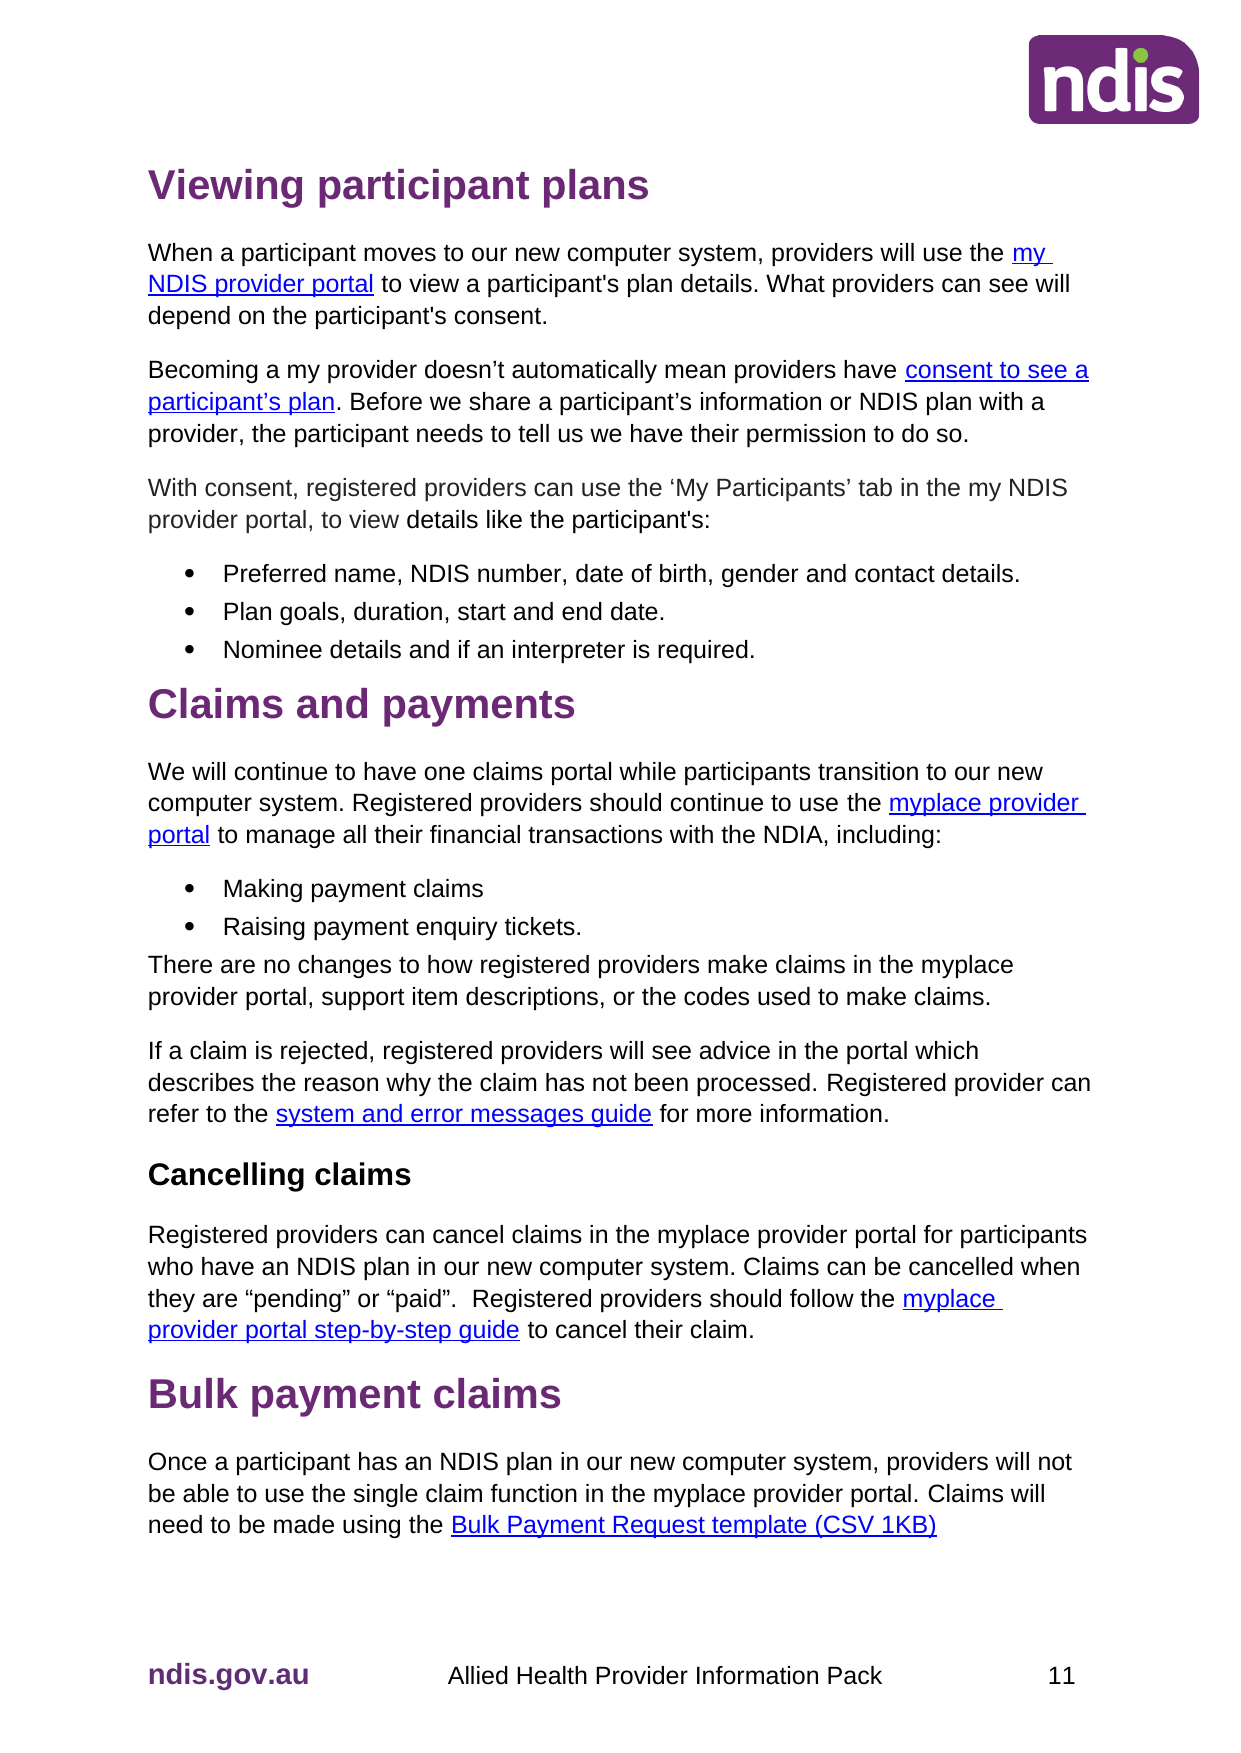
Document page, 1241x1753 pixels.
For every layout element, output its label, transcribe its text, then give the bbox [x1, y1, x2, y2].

text Becoming a my provider doesn’t automatically mean providers have consent to see a participant’s plan. Before we share a participant’s information or NDIS plan with a provider, the participant needs to tell us we have their permission to do so. [148, 356, 1092, 447]
list Nominee details and if an interpreter is required. [185, 635, 1092, 664]
subtitle Cancelling claims [148, 1156, 1092, 1192]
list Making payment claims [185, 874, 1092, 903]
subtitle Bulk payment claims [148, 1370, 1092, 1418]
text We will continue to have one claims portal while participants transition to our new computer system. Registered providers should continue to use the myplace provider portal to manage all their financial transactions with the NDIA, including: [148, 757, 1092, 849]
text There are no changes to how registered providers make claims in the myplace provider portal, support item descriptions, or the codes used to make claims. [148, 950, 1092, 1011]
text When a participant moves to our new computer system, providers will use the my NDIS provider portal to view a participant's plan details. What providers can see will depend on the participant's consent. [148, 238, 1092, 330]
subtitle Viewing participant plans [148, 160, 1092, 208]
list Plan goals, duration, start and end date. [185, 597, 1092, 626]
picture [1028, 35, 1200, 124]
text Registered providers can cancel claims in the myplace provider portal for participants who have an NDIS plan in our new computer system. Claims can be cancelled when they are “pending” or “paid”. Registered providers should follow the myplace provider portal step-by-step guide to cancel their claim. [148, 1221, 1092, 1344]
text With consent, registered providers can use the ‘My Participants’ tab in the my NDIS provider portal, to view details like the participant's: [148, 473, 1092, 533]
subtitle Claims and payments [148, 679, 1092, 727]
text If a claim is rejected, registered providers will see advice in the portal which describes the reason why the claim has not been processed. Registered provider can refer to the system and error messages guide for more information. [148, 1036, 1092, 1128]
list Preferred name, NDIS number, date of birth, gender and contact details. [185, 559, 1092, 588]
text Once a participant has an NDIS plan in our new computer system, providers will not be able to use the single claim function in the myplace provider portal. Claims will need to be made using the Bulk Payment Request template (CSV 1KB) [148, 1447, 1092, 1539]
list Raising payment enquiry tickets. [185, 912, 1092, 941]
